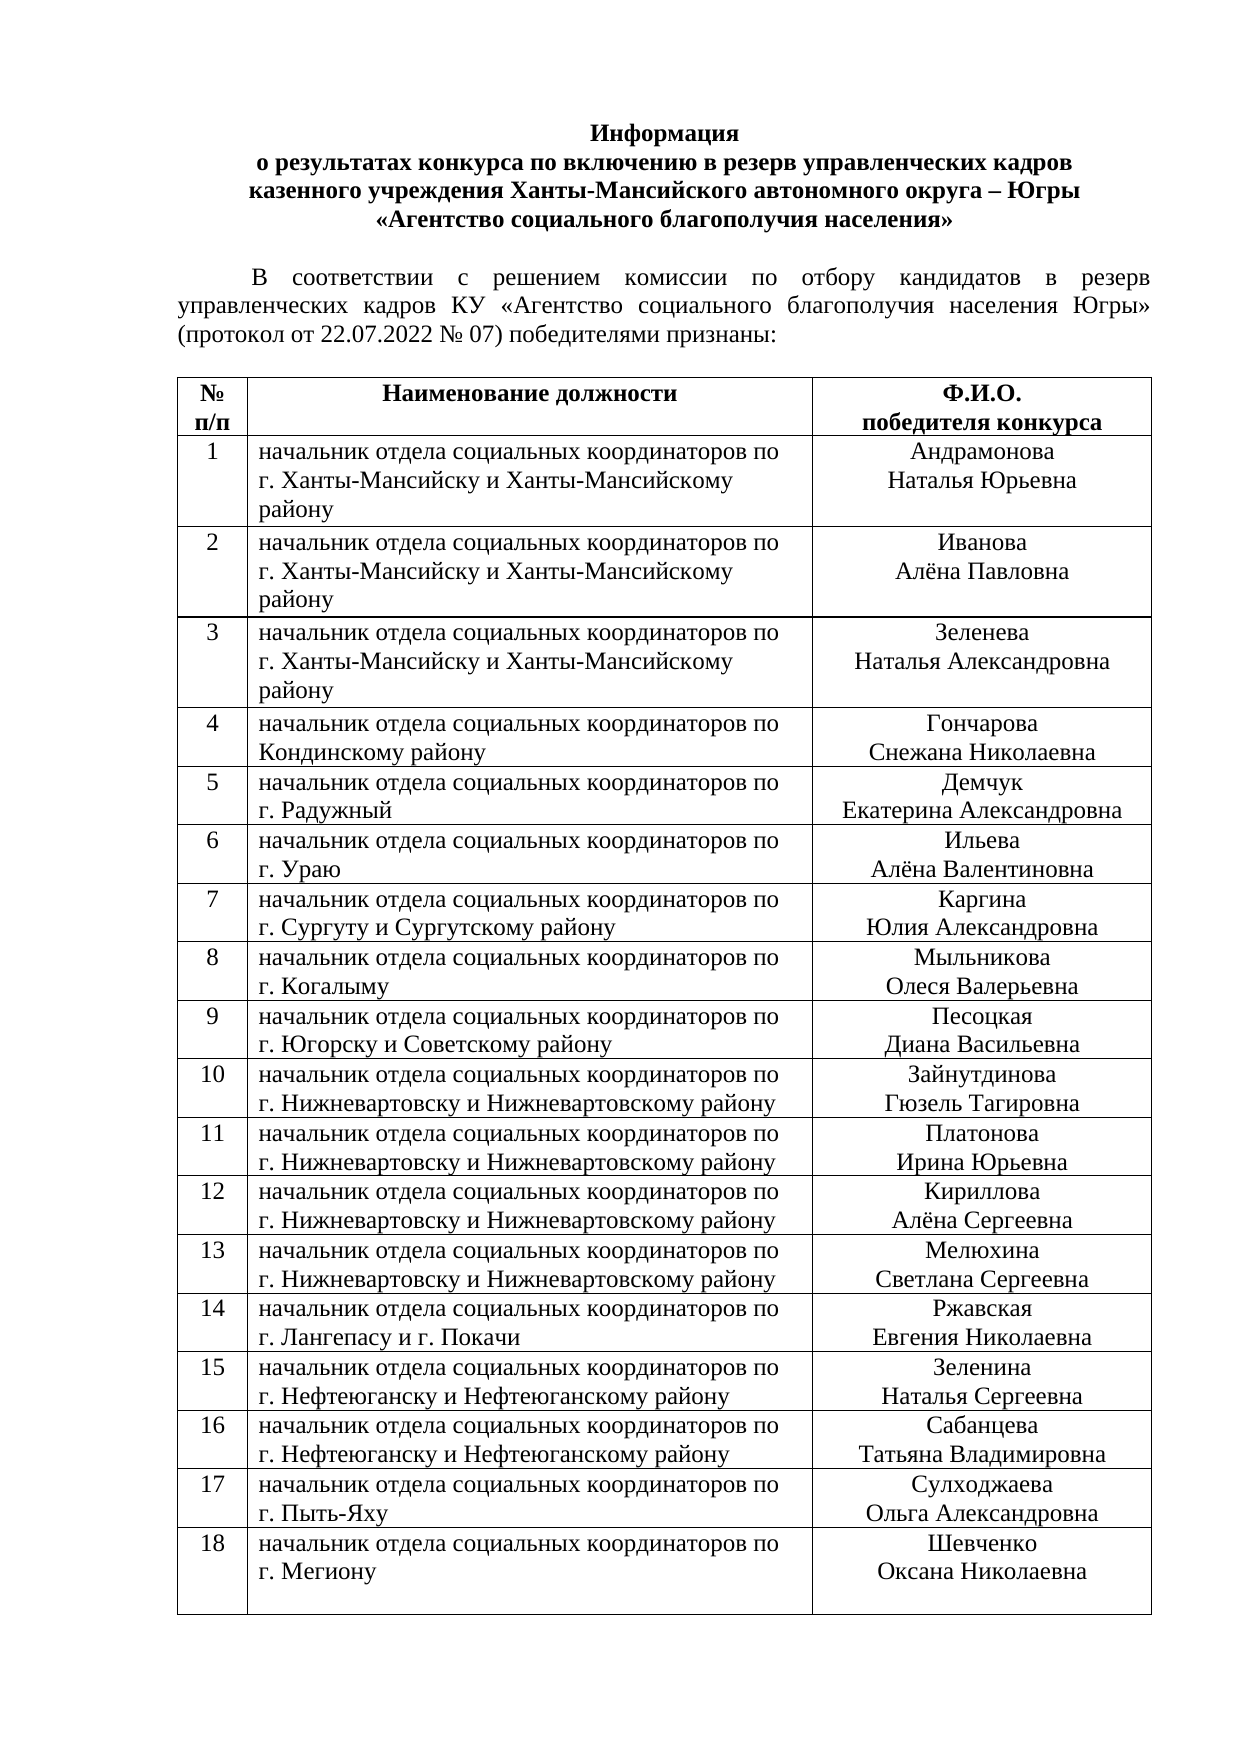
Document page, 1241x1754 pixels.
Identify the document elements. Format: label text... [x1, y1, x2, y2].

table_cell начальник отдела социальных координаторов по г. Когалыму [248, 942, 812, 1000]
table_cell начальник отдела социальных координаторов по г. Радужный [248, 767, 812, 824]
table_cell 16 [178, 1411, 247, 1468]
table_cell начальник отдела социальных координаторов по г. Нижневартовску и Нижневартовскому району [248, 1235, 812, 1292]
table_cell начальник отдела социальных координаторов по г. Ханты-Мансийску и Ханты-Мансийскому району [248, 527, 812, 616]
table_header Ф.И.О. победителя конкурса [813, 378, 1151, 435]
text казенного учреждения Ханты-Мансийского автономного округа – Югры [177, 176, 1152, 204]
table_cell 5 [178, 767, 247, 824]
table_cell начальник отдела социальных координаторов по г. Лангепасу и г. Покачи [248, 1294, 812, 1351]
table_cell 7 [178, 884, 247, 941]
table_cell Ильева Алёна Валентиновна [813, 825, 1151, 883]
table_cell 3 [178, 618, 247, 707]
table_cell начальник отдела социальных координаторов по г. Нефтеюганску и Нефтеюганскому району [248, 1411, 812, 1468]
table_cell начальник отдела социальных координаторов по г. Сургуту и Сургутскому району [248, 884, 812, 941]
table_cell 9 [178, 1001, 247, 1058]
table_cell Сулходжаева Ольга Александровна [813, 1469, 1151, 1527]
table_cell Андрамонова Наталья Юрьевна [813, 436, 1151, 526]
table_cell 12 [178, 1176, 247, 1234]
table_cell начальник отдела социальных координаторов по Кондинскому району [248, 708, 812, 766]
table_cell 2 [178, 527, 247, 616]
table_cell 4 [178, 708, 247, 766]
table_cell Мелюхина Светлана Сергеевна [813, 1235, 1151, 1292]
table_cell 17 [178, 1469, 247, 1527]
table_header Наименование должности [248, 378, 812, 435]
table_cell начальник отдела социальных координаторов по г. Мегиону [248, 1528, 812, 1614]
table_cell 14 [178, 1294, 247, 1351]
table_cell Песоцкая Диана Васильевна [813, 1001, 1151, 1058]
table_cell Каргина Юлия Александровна [813, 884, 1151, 941]
table_cell 1 [178, 436, 247, 526]
table_cell 6 [178, 825, 247, 883]
table_cell 10 [178, 1059, 247, 1117]
table_cell Мыльникова Олеся Валерьевна [813, 942, 1151, 1000]
table_cell начальник отдела социальных координаторов по г. Ханты-Мансийску и Ханты-Мансийскому району [248, 618, 812, 707]
table_cell начальник отдела социальных координаторов по г. Нижневартовску и Нижневартовскому району [248, 1176, 812, 1234]
table_cell начальник отдела социальных координаторов по г. Нижневартовску и Нижневартовскому району [248, 1118, 812, 1175]
table_cell Сабанцева Татьяна Владимировна [813, 1411, 1151, 1468]
table_cell 8 [178, 942, 247, 1000]
text «Агентство социального благополучия населения» [177, 204, 1152, 233]
table_cell Иванова Алёна Павловна [813, 527, 1151, 616]
table_cell начальник отдела социальных координаторов по г. Ураю [248, 825, 812, 883]
table_cell начальник отдела социальных координаторов по г. Нефтеюганску и Нефтеюганскому району [248, 1352, 812, 1409]
table_cell 11 [178, 1118, 247, 1175]
table_cell Зеленина Наталья Сергеевна [813, 1352, 1151, 1409]
table_cell Ржавская Евгения Николаевна [813, 1294, 1151, 1351]
table_cell начальник отдела социальных координаторов по г. Югорску и Советскому району [248, 1001, 812, 1058]
table_cell Шевченко Оксана Николаевна [813, 1528, 1151, 1614]
table_cell 15 [178, 1352, 247, 1409]
table_cell начальник отдела социальных координаторов по г. Нижневартовску и Нижневартовскому району [248, 1059, 812, 1117]
table_cell Гончарова Снежана Николаевна [813, 708, 1151, 766]
table_cell Кириллова Алёна Сергеевна [813, 1176, 1151, 1234]
text о результатах конкурса по включению в резерв управленческих кадров [177, 147, 1152, 176]
table_header № п/п [178, 378, 247, 435]
table_cell 18 [178, 1528, 247, 1614]
table_cell Зеленева Наталья Александровна [813, 618, 1151, 707]
table_cell Платонова Ирина Юрьевна [813, 1118, 1151, 1175]
text Информация [177, 118, 1152, 147]
table_cell Зайнутдинова Гюзель Тагировна [813, 1059, 1151, 1117]
text В соответствии с решением комиссии по отбору кандидатов в резерв управленческих кадров КУ «Агентство социального благополучия населения Югры» (протокол от 22.07.2022 № 07) победителями признаны: [177, 262, 1152, 348]
table_cell начальник отдела социальных координаторов по г. Ханты-Мансийску и Ханты-Мансийскому району [248, 436, 812, 526]
table_cell 13 [178, 1235, 247, 1292]
table_cell начальник отдела социальных координаторов по г. Пыть-Яху [248, 1469, 812, 1527]
table_cell Демчук Екатерина Александровна [813, 767, 1151, 824]
